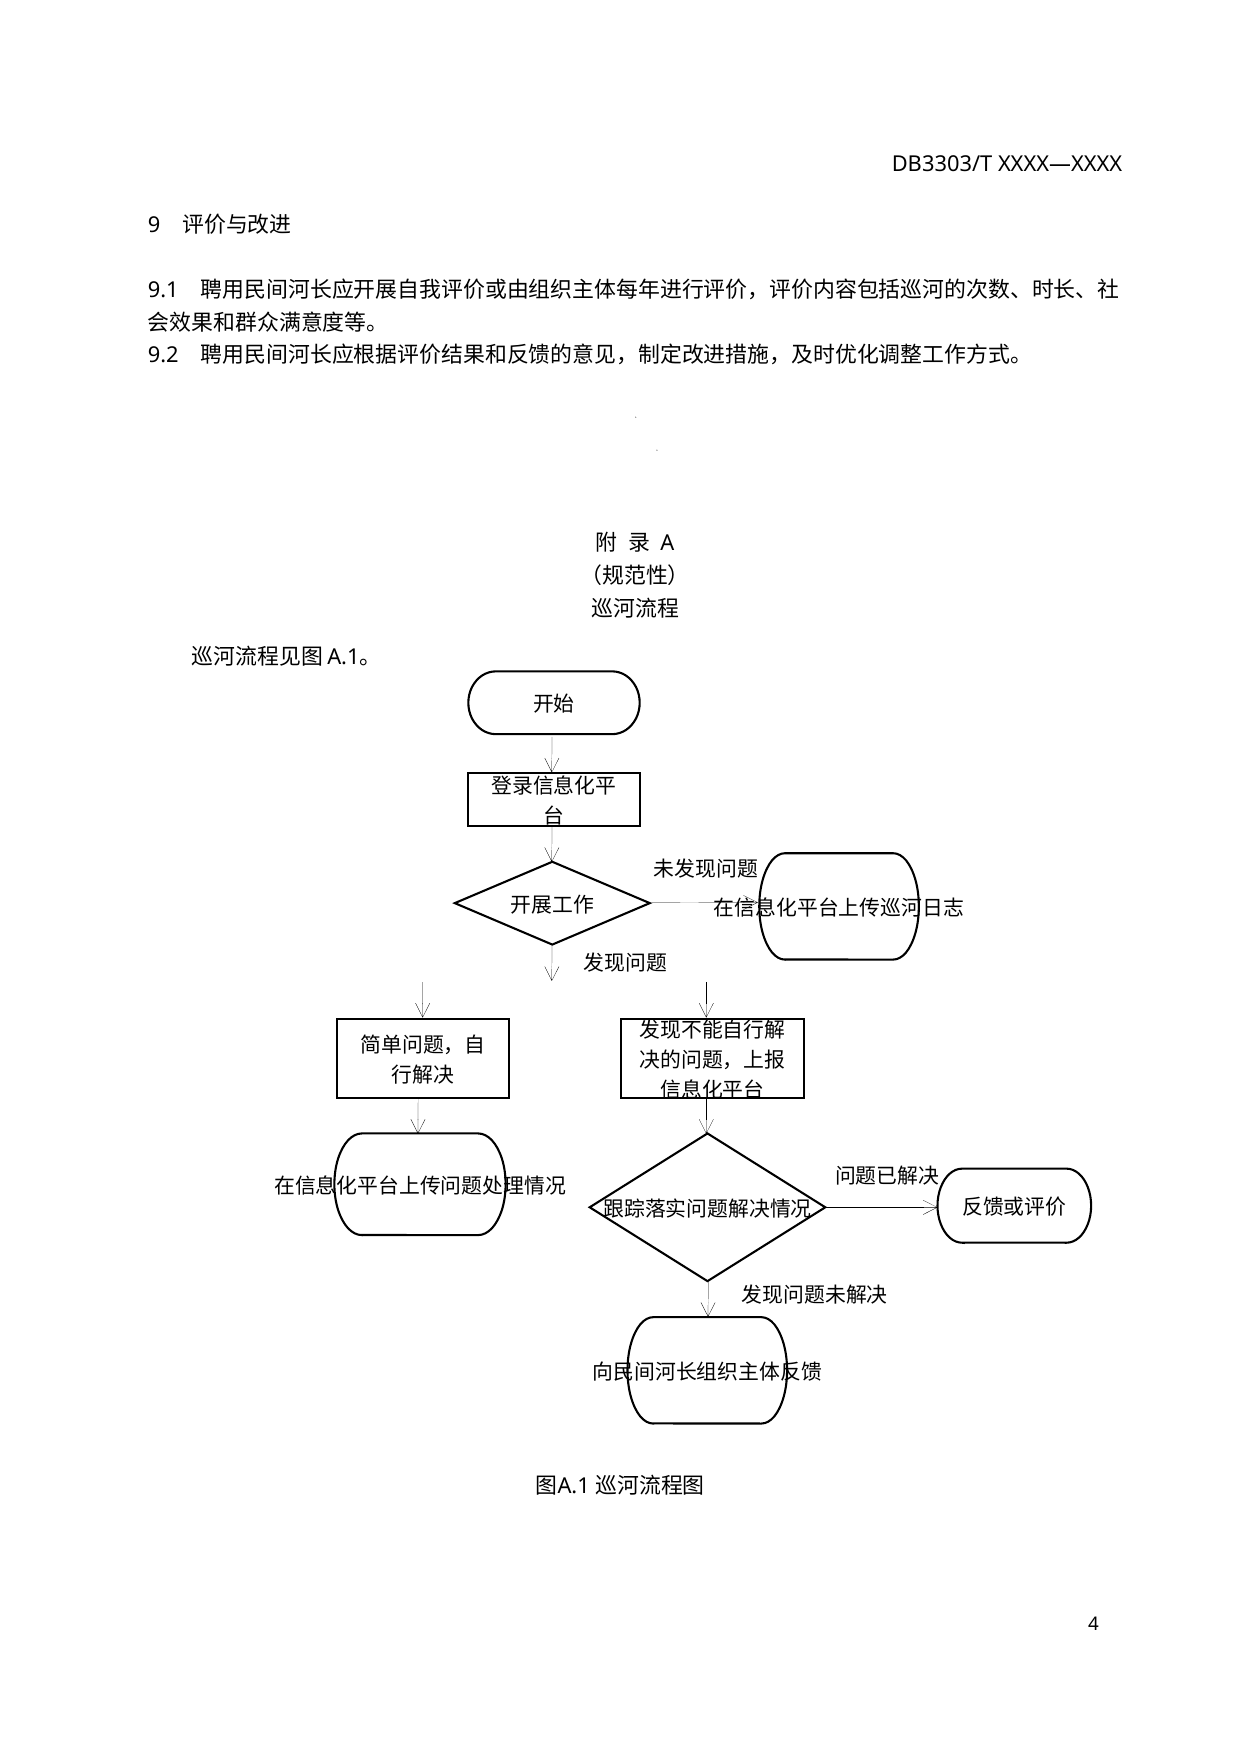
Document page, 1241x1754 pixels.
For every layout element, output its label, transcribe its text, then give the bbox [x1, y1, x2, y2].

text 巡河流程见图A.1。 [148, 639, 1122, 671]
text 巡河流程图 [148, 1468, 1122, 1499]
text （规范性） 巡河流程 [148, 525, 1122, 623]
text 聘用民间河长应根据评价结果和反馈的意见，制定改进措施，及时优化调整工作方式。 [148, 337, 1122, 369]
text 聘用民间河长应开展自我评价或由组织主体每年进行评价，评价内容包括巡河的次数、时长、社会效果和群众满意度等。 [148, 272, 1122, 337]
text 评价与改进 [148, 207, 1122, 239]
